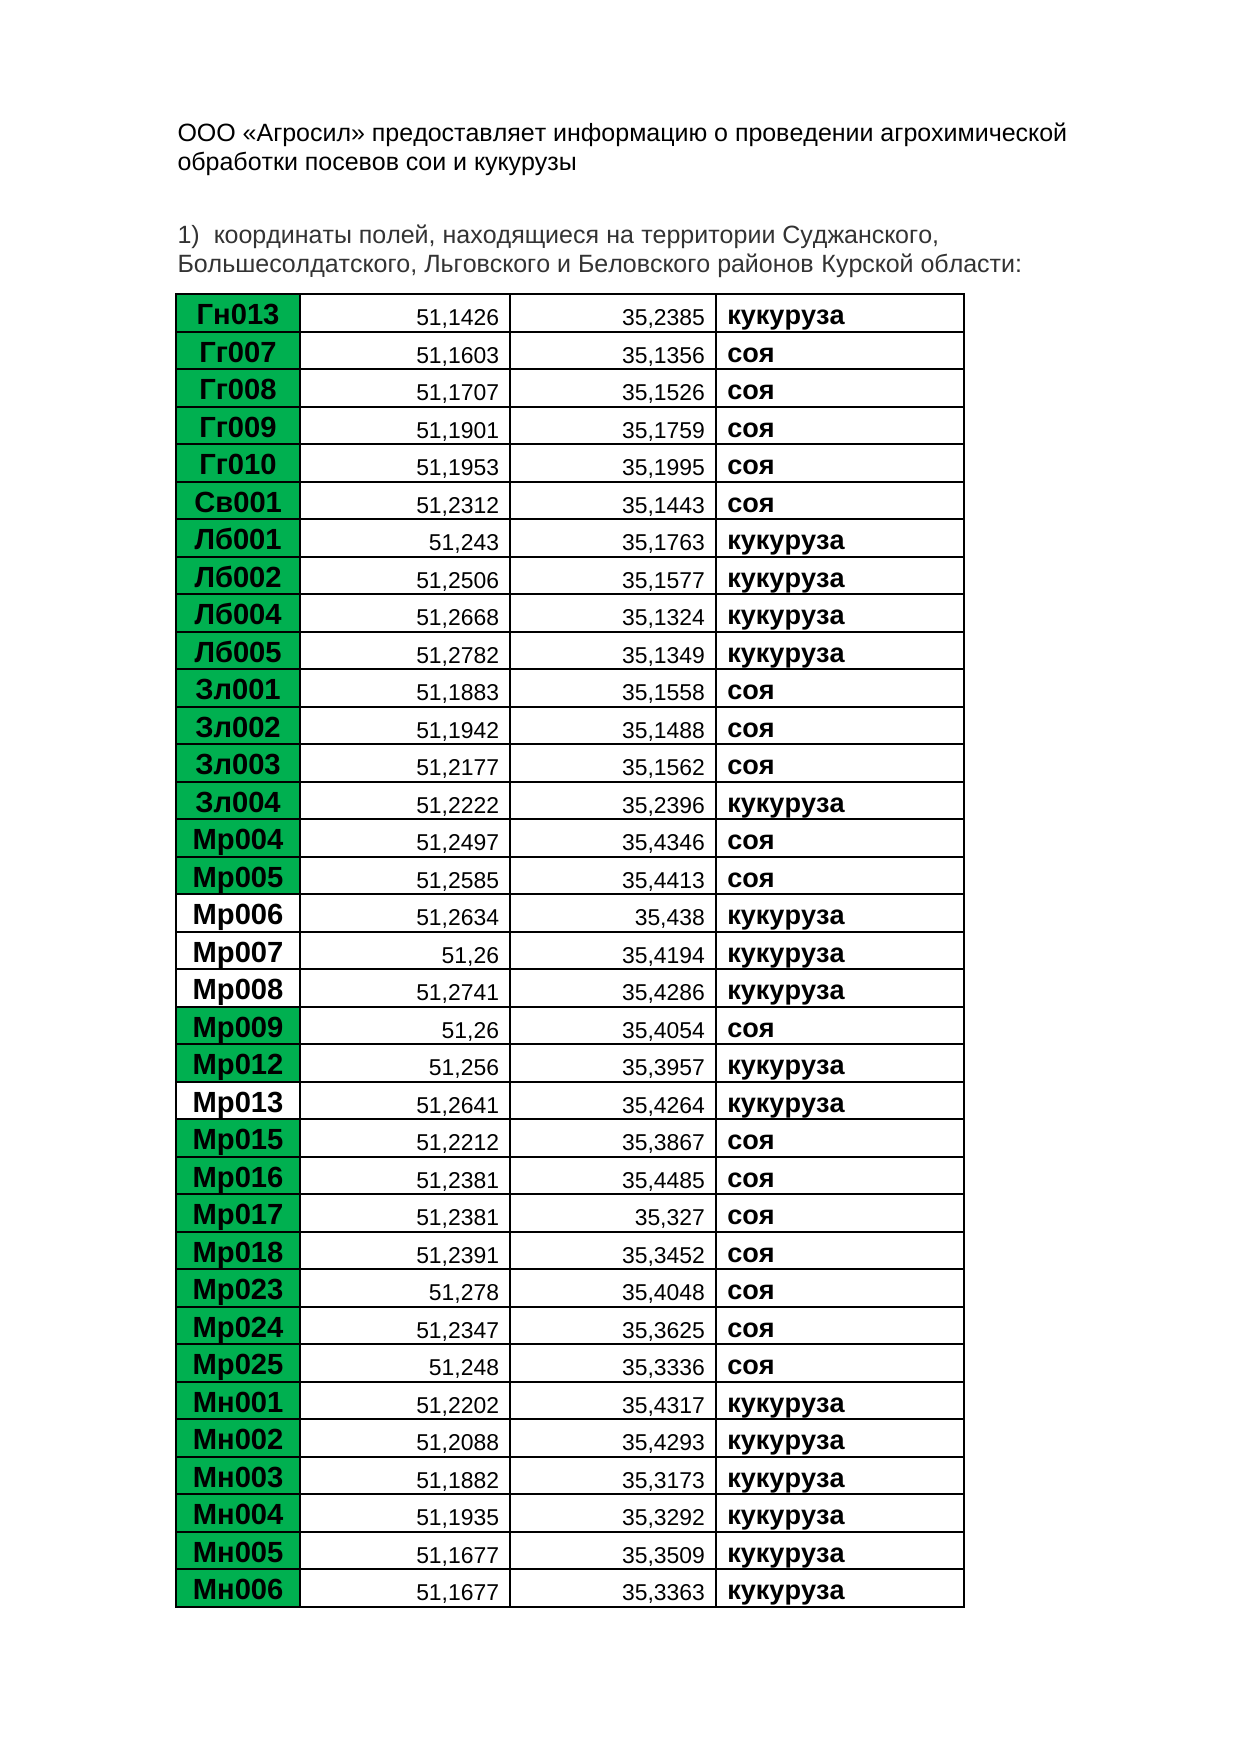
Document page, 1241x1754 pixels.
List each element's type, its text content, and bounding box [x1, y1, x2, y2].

table_cell Лб004 [177, 595, 299, 631]
table_cell Мр013 [177, 1083, 299, 1118]
table_cell Мр016 [177, 1158, 299, 1193]
table_cell 35,1759 [511, 408, 715, 443]
table_cell Лб001 [177, 520, 299, 556]
table_cell Лб002 [177, 558, 299, 593]
table_cell 35,4293 [511, 1420, 715, 1456]
table_cell 51,2641 [301, 1083, 509, 1118]
table_cell Мр023 [177, 1270, 299, 1306]
text 1) координаты полей, находящиеся на территории Суджанского, Большесолдатского, Льговского и Беловского районов Курской области: [177, 220, 1152, 277]
table_cell Гг010 [177, 445, 299, 481]
table_cell 51,2782 [301, 633, 509, 668]
table_cell соя [717, 820, 963, 856]
table_cell 35,1995 [511, 445, 715, 481]
table_cell Мр025 [177, 1345, 299, 1381]
table_header 35,2385 [511, 295, 715, 331]
table_cell кукуруза [717, 783, 963, 818]
table_cell Мр006 [177, 895, 299, 931]
table_cell кукуруза [717, 895, 963, 931]
table_cell соя [717, 445, 963, 481]
table_cell кукуруза [717, 633, 963, 668]
table_cell 35,3452 [511, 1233, 715, 1268]
table_cell Мр015 [177, 1120, 299, 1156]
table_cell 35,2396 [511, 783, 715, 818]
table_cell соя [717, 408, 963, 443]
table_cell 35,3957 [511, 1045, 715, 1081]
table_cell соя [717, 858, 963, 893]
table_cell 51,1603 [301, 333, 509, 368]
table_cell Мр024 [177, 1308, 299, 1343]
table_cell 35,1443 [511, 483, 715, 518]
table_cell Мр018 [177, 1233, 299, 1268]
table_cell Зл002 [177, 708, 299, 743]
table_cell кукуруза [717, 1045, 963, 1081]
table_cell 35,327 [511, 1195, 715, 1231]
table_cell соя [717, 1008, 963, 1043]
table_cell 35,3363 [511, 1570, 715, 1606]
table_cell соя [717, 1233, 963, 1268]
table_header кукуруза [717, 295, 963, 331]
table_cell кукуруза [717, 1458, 963, 1493]
table_cell соя [717, 1308, 963, 1343]
table_cell 51,26 [301, 933, 509, 968]
table_cell 35,438 [511, 895, 715, 931]
table_cell 35,3867 [511, 1120, 715, 1156]
text ООО «Агросил» предоставляет информацию о проведении агрохимической обработки посевов сои и кукурузы [177, 118, 1152, 176]
table_cell кукуруза [717, 1083, 963, 1118]
table_cell 51,278 [301, 1270, 509, 1306]
table_cell 35,1356 [511, 333, 715, 368]
table_cell Лб005 [177, 633, 299, 668]
table_cell соя [717, 1158, 963, 1193]
table_cell Гг007 [177, 333, 299, 368]
table_cell 51,2497 [301, 820, 509, 856]
table_cell 51,248 [301, 1345, 509, 1381]
table_cell Гг009 [177, 408, 299, 443]
table_cell соя [717, 1120, 963, 1156]
table_cell кукуруза [717, 1383, 963, 1418]
table_cell кукуруза [717, 970, 963, 1006]
table_cell 35,4413 [511, 858, 715, 893]
table_cell кукуруза [717, 1495, 963, 1531]
table_cell кукуруза [717, 933, 963, 968]
table_cell 51,2202 [301, 1383, 509, 1418]
table_cell 51,1901 [301, 408, 509, 443]
table_cell 51,2381 [301, 1158, 509, 1193]
table_cell Мн005 [177, 1533, 299, 1568]
table_cell соя [717, 670, 963, 706]
table_cell 51,1882 [301, 1458, 509, 1493]
table_cell кукуруза [717, 558, 963, 593]
table_cell 35,1577 [511, 558, 715, 593]
table_cell 51,2585 [301, 858, 509, 893]
table_cell Мн002 [177, 1420, 299, 1456]
table_cell 51,2088 [301, 1420, 509, 1456]
table_cell соя [717, 708, 963, 743]
table_cell 35,1526 [511, 370, 715, 406]
table_cell 51,256 [301, 1045, 509, 1081]
table_cell Зл003 [177, 745, 299, 781]
table_cell 35,3625 [511, 1308, 715, 1343]
table_cell 35,1324 [511, 595, 715, 631]
table_cell Мр008 [177, 970, 299, 1006]
table_cell Мр004 [177, 820, 299, 856]
table_cell соя [717, 483, 963, 518]
table_cell 51,1677 [301, 1570, 509, 1606]
table_cell 35,1349 [511, 633, 715, 668]
table_cell Мр005 [177, 858, 299, 893]
table_cell соя [717, 1270, 963, 1306]
table_cell кукуруза [717, 595, 963, 631]
table_cell 35,4054 [511, 1008, 715, 1043]
table_cell 35,3173 [511, 1458, 715, 1493]
table_cell 51,2668 [301, 595, 509, 631]
table_header Гн013 [177, 295, 299, 331]
table_cell 51,1953 [301, 445, 509, 481]
table_cell 51,2222 [301, 783, 509, 818]
table_cell 51,1883 [301, 670, 509, 706]
table_cell Мн001 [177, 1383, 299, 1418]
table_cell 51,2391 [301, 1233, 509, 1268]
table_cell Мн006 [177, 1570, 299, 1606]
table_cell соя [717, 370, 963, 406]
table_cell Мр017 [177, 1195, 299, 1231]
table_cell 35,4317 [511, 1383, 715, 1418]
table_cell соя [717, 1195, 963, 1231]
table_cell 51,1942 [301, 708, 509, 743]
table_cell 35,4346 [511, 820, 715, 856]
table_cell Мр009 [177, 1008, 299, 1043]
table_cell 51,2347 [301, 1308, 509, 1343]
table_cell соя [717, 333, 963, 368]
table_cell Зл004 [177, 783, 299, 818]
table_cell 51,2634 [301, 895, 509, 931]
table_cell 35,4485 [511, 1158, 715, 1193]
table_cell 35,4194 [511, 933, 715, 968]
table_cell 51,1707 [301, 370, 509, 406]
table_cell 51,2177 [301, 745, 509, 781]
table_cell Мр007 [177, 933, 299, 968]
table_cell кукуруза [717, 1570, 963, 1606]
table_cell Гг008 [177, 370, 299, 406]
table_cell 51,1935 [301, 1495, 509, 1531]
table_cell 51,2212 [301, 1120, 509, 1156]
table_cell Мр012 [177, 1045, 299, 1081]
table_cell 35,4048 [511, 1270, 715, 1306]
table_cell Мн003 [177, 1458, 299, 1493]
table_cell Св001 [177, 483, 299, 518]
table_cell 35,1488 [511, 708, 715, 743]
table_cell 51,26 [301, 1008, 509, 1043]
table_cell 35,3292 [511, 1495, 715, 1531]
table_cell 35,1763 [511, 520, 715, 556]
table_cell Мн004 [177, 1495, 299, 1531]
table_cell 35,4264 [511, 1083, 715, 1118]
table_cell кукуруза [717, 1420, 963, 1456]
table_cell 51,2741 [301, 970, 509, 1006]
table_cell соя [717, 745, 963, 781]
table_cell 51,1677 [301, 1533, 509, 1568]
table_cell 51,243 [301, 520, 509, 556]
table_cell кукуруза [717, 1533, 963, 1568]
table_cell 35,3336 [511, 1345, 715, 1381]
table_cell 35,1558 [511, 670, 715, 706]
table_cell Зл001 [177, 670, 299, 706]
table_cell 51,2312 [301, 483, 509, 518]
table_cell 35,4286 [511, 970, 715, 1006]
table_cell кукуруза [717, 520, 963, 556]
table_cell соя [717, 1345, 963, 1381]
table_header 51,1426 [301, 295, 509, 331]
table_cell 51,2381 [301, 1195, 509, 1231]
table_cell 35,3509 [511, 1533, 715, 1568]
table_cell 51,2506 [301, 558, 509, 593]
table_cell 35,1562 [511, 745, 715, 781]
